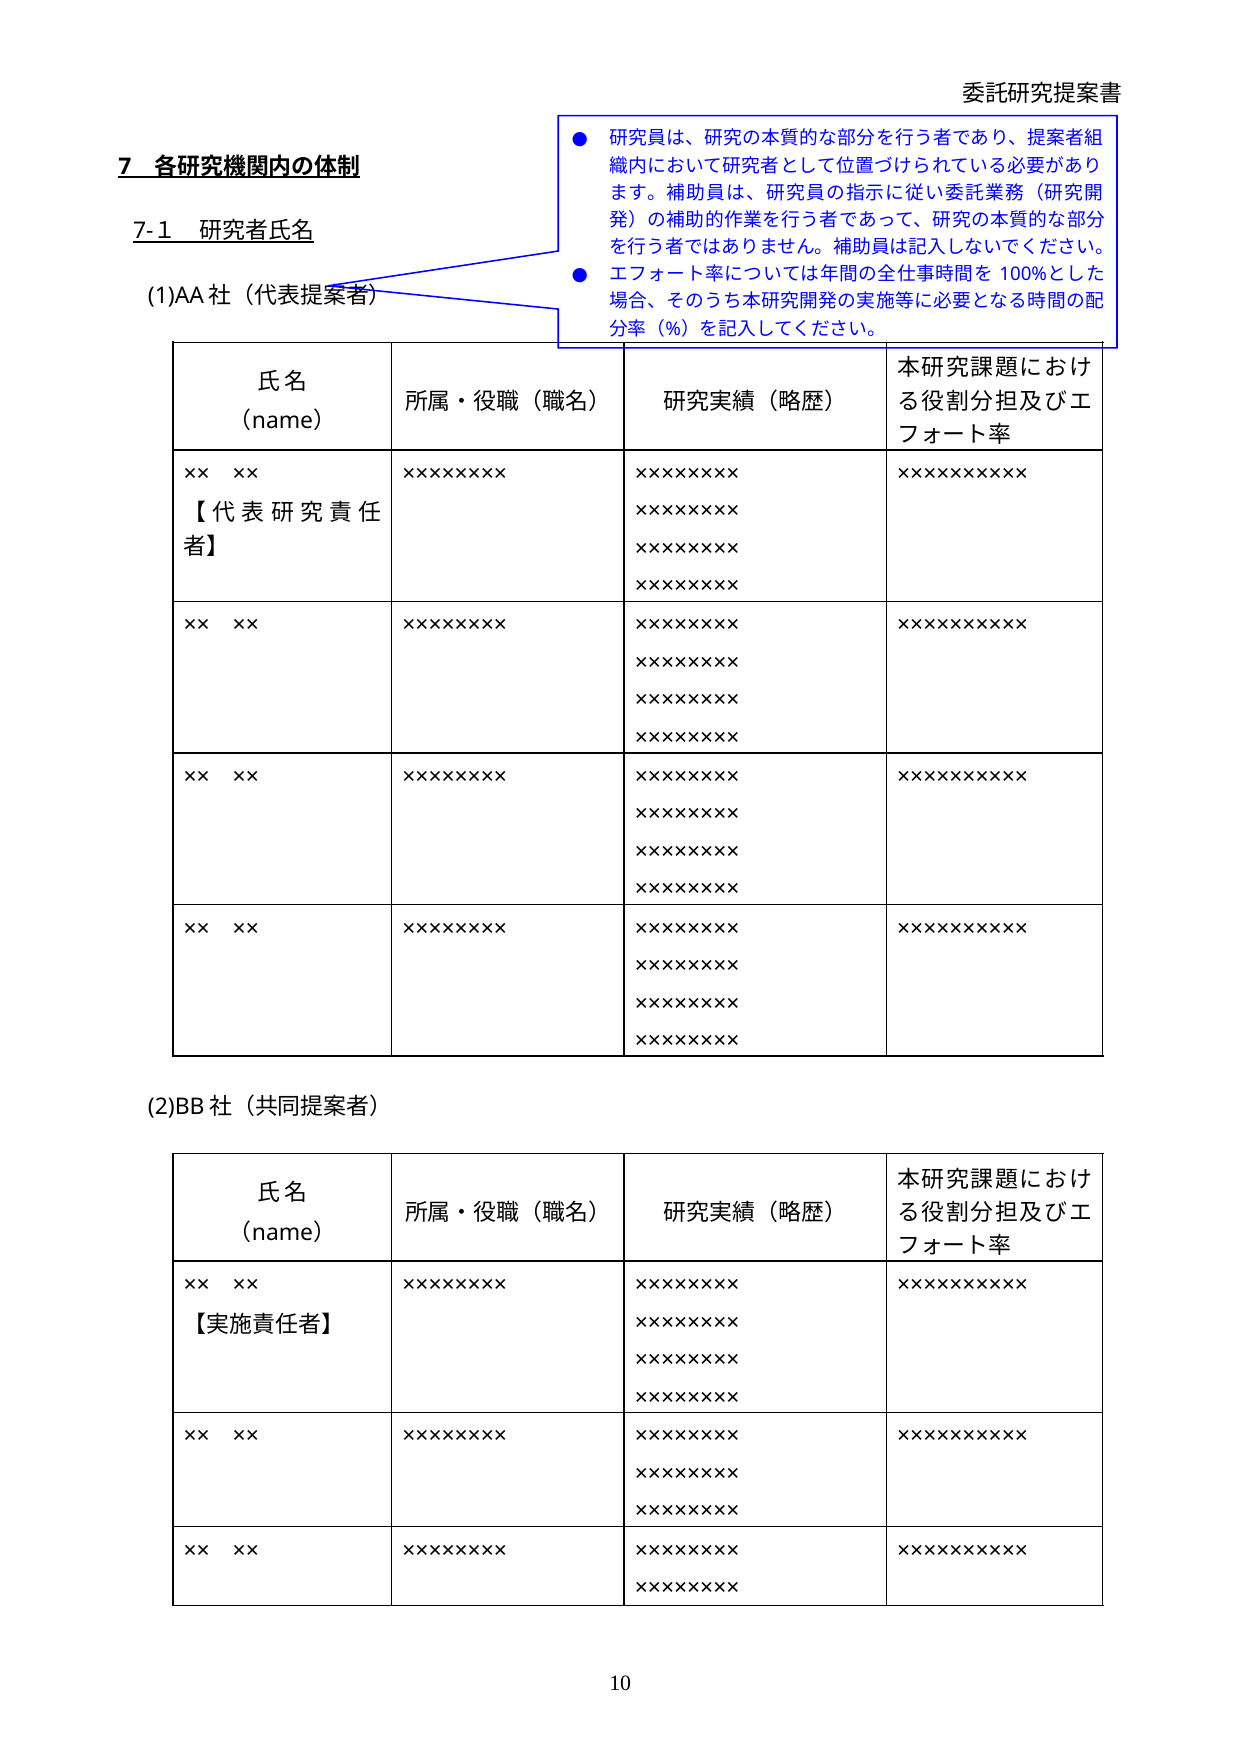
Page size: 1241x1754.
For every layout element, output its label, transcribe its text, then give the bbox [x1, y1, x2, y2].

table_cell ×× ×× [174, 905, 391, 1055]
table_header 所属・役職（職名） [392, 1154, 623, 1260]
table_cell ×××××××× ×××××××× ×××××××× [625, 1413, 886, 1526]
table_cell ×××××××××× [887, 451, 1102, 601]
table_header 本研究課題における役割分担及びエフォート率 [887, 349, 1102, 449]
table_cell ×××××××× [392, 1262, 623, 1412]
table_cell ×××××××× ×××××××× ×××××××× ×××××××× [625, 451, 886, 601]
table_header 所属・役職（職名） [392, 343, 623, 449]
table_cell ×××××××× [392, 1527, 623, 1605]
table_header 研究実績（略歴） [625, 1154, 886, 1260]
table_cell ×× ×× 【代表研究責任者】 [174, 451, 391, 601]
table_cell ×××××××××× [887, 602, 1102, 752]
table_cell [625, 1527, 886, 1605]
table_cell ×××××××××× [887, 754, 1102, 904]
table_cell ×××××××××× [887, 905, 1102, 1055]
text 7-１ 研究者氏名 [133, 212, 557, 246]
table_cell ×× ×× [174, 1527, 391, 1605]
text (1)AA社（代表提案者） [344, 277, 1116, 310]
table_cell ×× ×× [174, 1413, 391, 1526]
table_cell ×××××××× ×××××××× ×××××××× ×××××××× [625, 905, 886, 1055]
table_cell ×××××××× [392, 602, 623, 752]
table_cell ×××××××××× [887, 1262, 1102, 1412]
text (2)BB社（共同提案者） [148, 1088, 1122, 1121]
table_header 氏 名 （name） [174, 343, 391, 449]
table_cell ×× ×× [174, 602, 391, 752]
table_header 研究実績（略歴） [625, 349, 886, 449]
table_cell ×××××××× [392, 905, 623, 1055]
table_cell ×××××××××× [887, 1413, 1102, 1526]
table_cell ×××××××× [392, 754, 623, 904]
table_cell ×× ×× [174, 754, 391, 904]
table_cell ×××××××××× [887, 1527, 1102, 1605]
table_cell ×××××××× [392, 1413, 623, 1526]
text (1)AA社（代表提案者） [148, 277, 549, 310]
table_cell ×××××××× [392, 451, 623, 601]
table_header 氏 名 （name） [174, 1154, 391, 1260]
table_cell ×××××××× ×××××××× ×××××××× ×××××××× [625, 602, 886, 752]
text 7-１ 研究者氏名 [560, 212, 1116, 246]
table_header 本研究課題における役割分担及びエフォート率 [887, 1154, 1102, 1260]
table_cell ×××××××× ×××××××× ×××××××× ×××××××× [625, 1262, 886, 1412]
table_cell ×××××××× ×××××××× ×××××××× ×××××××× [625, 754, 886, 904]
table_cell ×× ×× 【実施責任者】 [174, 1262, 391, 1412]
